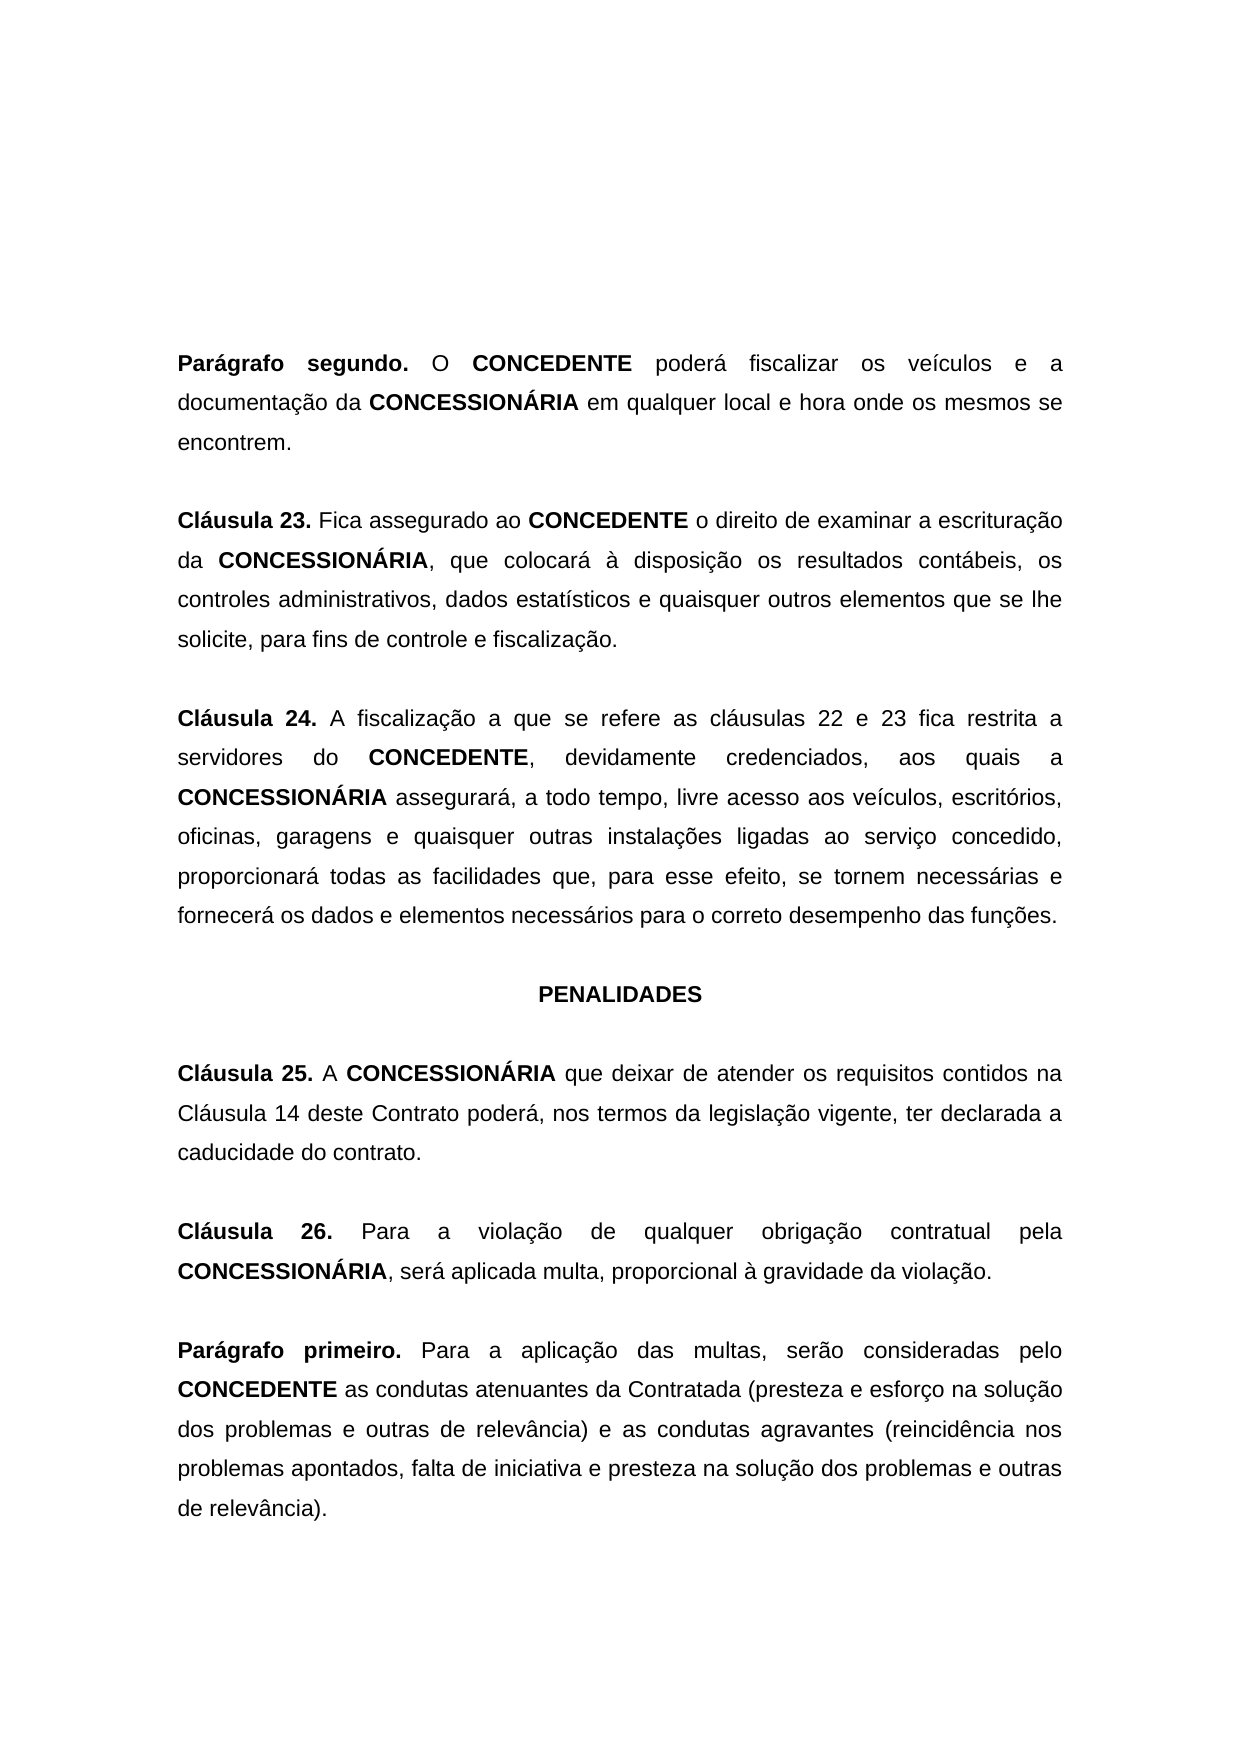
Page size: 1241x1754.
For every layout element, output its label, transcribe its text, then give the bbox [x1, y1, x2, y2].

text Cláusula 25. A CONCESSIONÁRIA que deixar de atender os requisitos contidos na Cláusula 14 deste Contrato poderá, nos termos da legislação vigente, ter declarada a caducidade do contrato. [177, 1060, 1063, 1166]
text Cláusula 24. A fiscalização a que se refere as cláusulas 22 e 23 fica restrita a servidores do CONCEDENTE, devidamente credenciados, aos quais a CONCESSIONÁRIA assegurará, a todo tempo, livre acesso aos veículos, escritórios, oficinas, garagens e quaisquer outras instalações ligadas ao serviço concedido, proporcionará todas as facilidades que, para esse efeito, se tornem necessárias e fornecerá os dados e elementos necessários para o correto desempenho das funções. [177, 705, 1063, 929]
text Parágrafo segundo. O CONCEDENTE poderá fiscalizar os veículos e a documentação da CONCESSIONÁRIA em qualquer local e hora onde os mesmos se encontrem. [177, 349, 1063, 455]
text Cláusula 23. Fica assegurado ao CONCEDENTE o direito de examinar a escrituração da CONCESSIONÁRIA, que colocará à disposição os resultados contábeis, os controles administrativos, dados estatísticos e quaisquer outros elementos que se lhe solicite, para fins de controle e fiscalização. [177, 507, 1063, 652]
text Cláusula 26. Para a violação de qualquer obrigação contratual pela CONCESSIONÁRIA, será aplicada multa, proporcional à gravidade da violação. [177, 1218, 1063, 1284]
text PENALIDADES [177, 981, 1063, 1008]
text Parágrafo primeiro. Para a aplicação das multas, serão consideradas pelo CONCEDENTE as condutas atenuantes da Contratada (presteza e esforço na solução dos problemas e outras de relevância) e as condutas agravantes (reincidência nos problemas apontados, falta de iniciativa e presteza na solução dos problemas e outras de relevância). [177, 1337, 1063, 1521]
